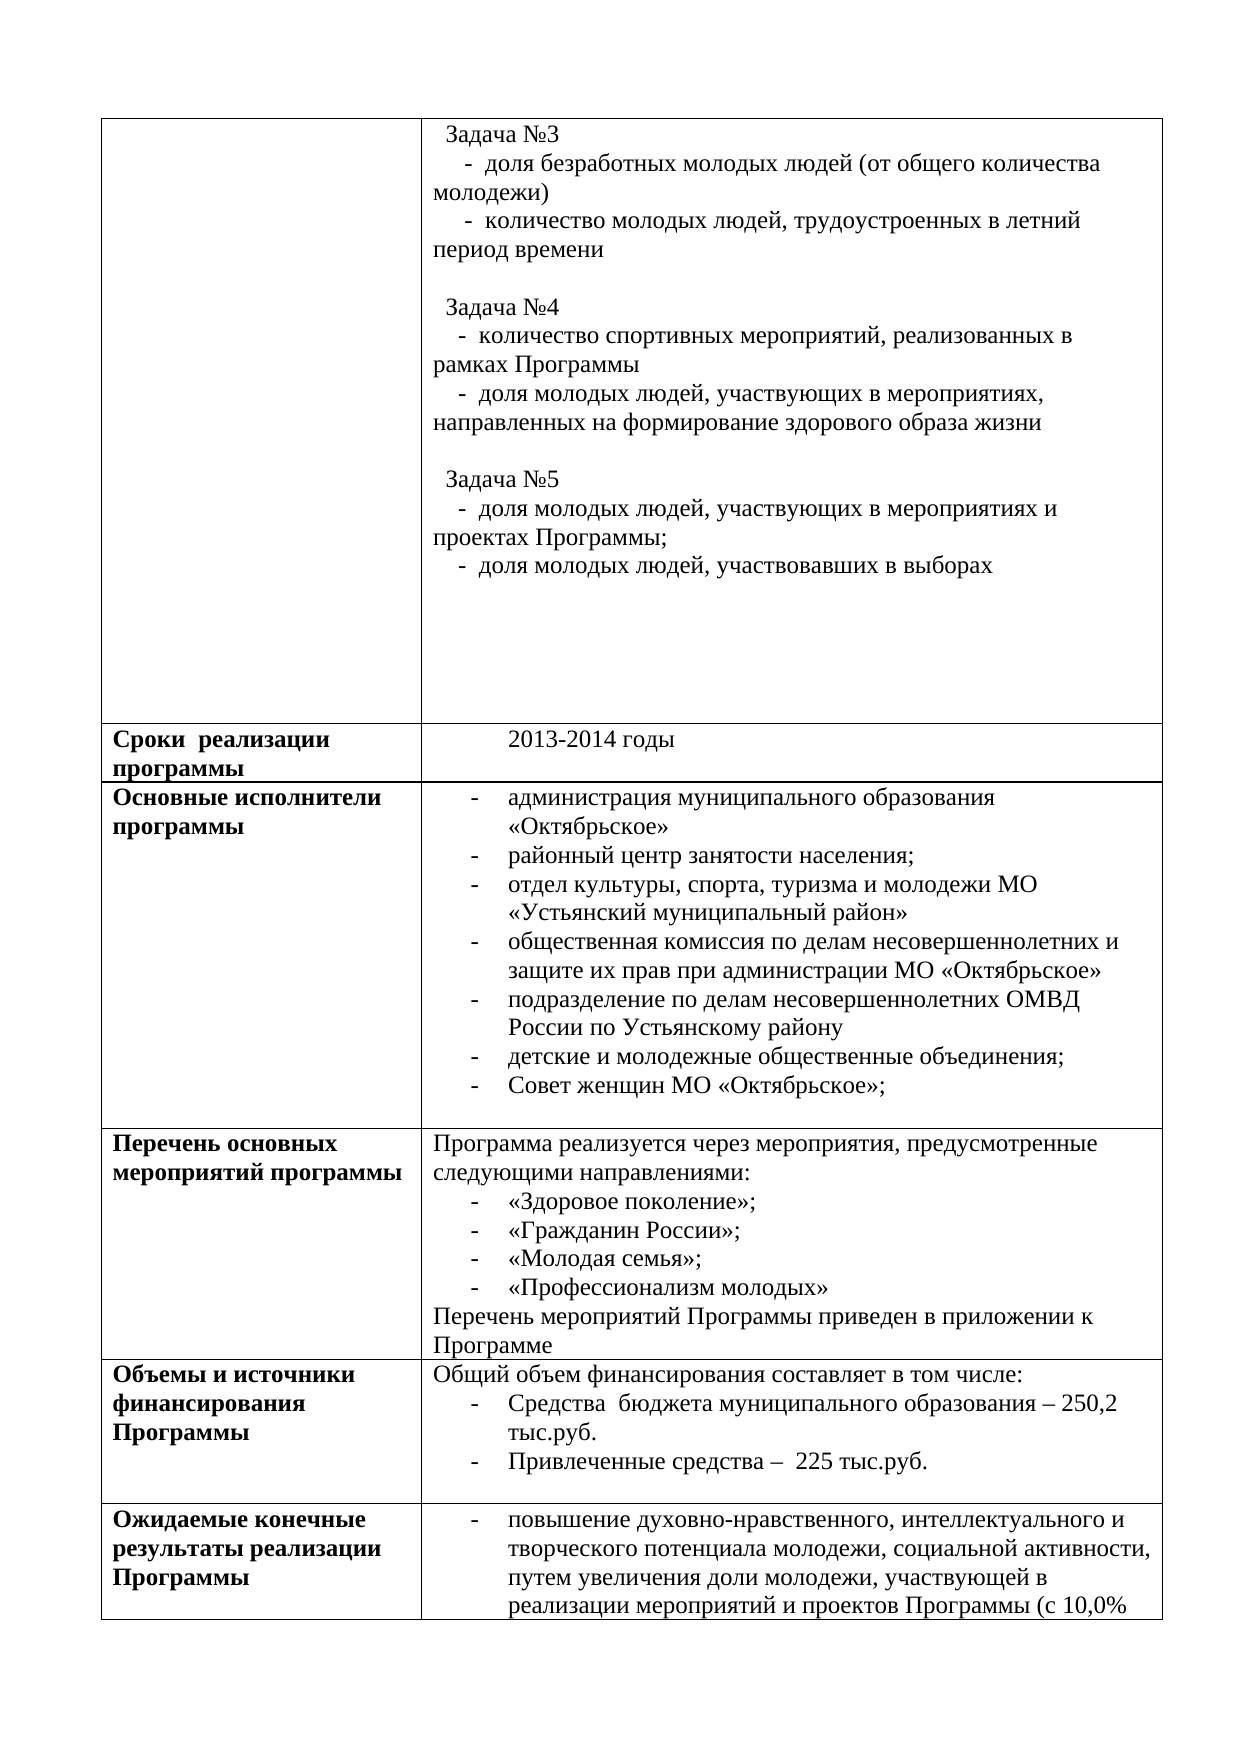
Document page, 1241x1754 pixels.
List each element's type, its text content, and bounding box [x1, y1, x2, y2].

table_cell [102, 119, 421, 723]
table_cell Объемы и источники финансирования Программы [102, 1360, 421, 1503]
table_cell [102, 1504, 421, 1619]
table_cell Перечень основных мероприятий программы [102, 1129, 421, 1358]
table_cell Основные исполнители программы [102, 783, 421, 1127]
table_cell администрация муниципального образования «Октябрьское» районный центр занятости населения; отдел культуры, спорта, туризма и молодежи МО «Устьянский муниципальный район» общественная комиссия по делам несовершеннолетних и защите их прав при администрации МО «Октябрьское» подразделение по делам несовершеннолетних ОМВД России по Устьянскому району детские и молодежные общественные объединения; Совет женщин МО «Октябрьское»; [422, 783, 1162, 1127]
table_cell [422, 119, 1162, 723]
table_cell Общий объем финансирования составляет в том числе: Средства бюджета муниципального образования – 250,2 тыс.руб. Привлеченные средства – 225 тыс.руб. [422, 1360, 1162, 1503]
table_cell Сроки реализации программы [102, 724, 421, 781]
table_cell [422, 1504, 1162, 1619]
table_cell 2013-2014 годы [422, 724, 1162, 781]
table_cell Программа реализуется через мероприятия, предусмотренные следующими направлениями: «Здоровое поколение»; «Гражданин России»; «Молодая семья»; «Профессионализм молодых» Перечень мероприятий Программы приведен в приложении к Программе [422, 1129, 1162, 1358]
